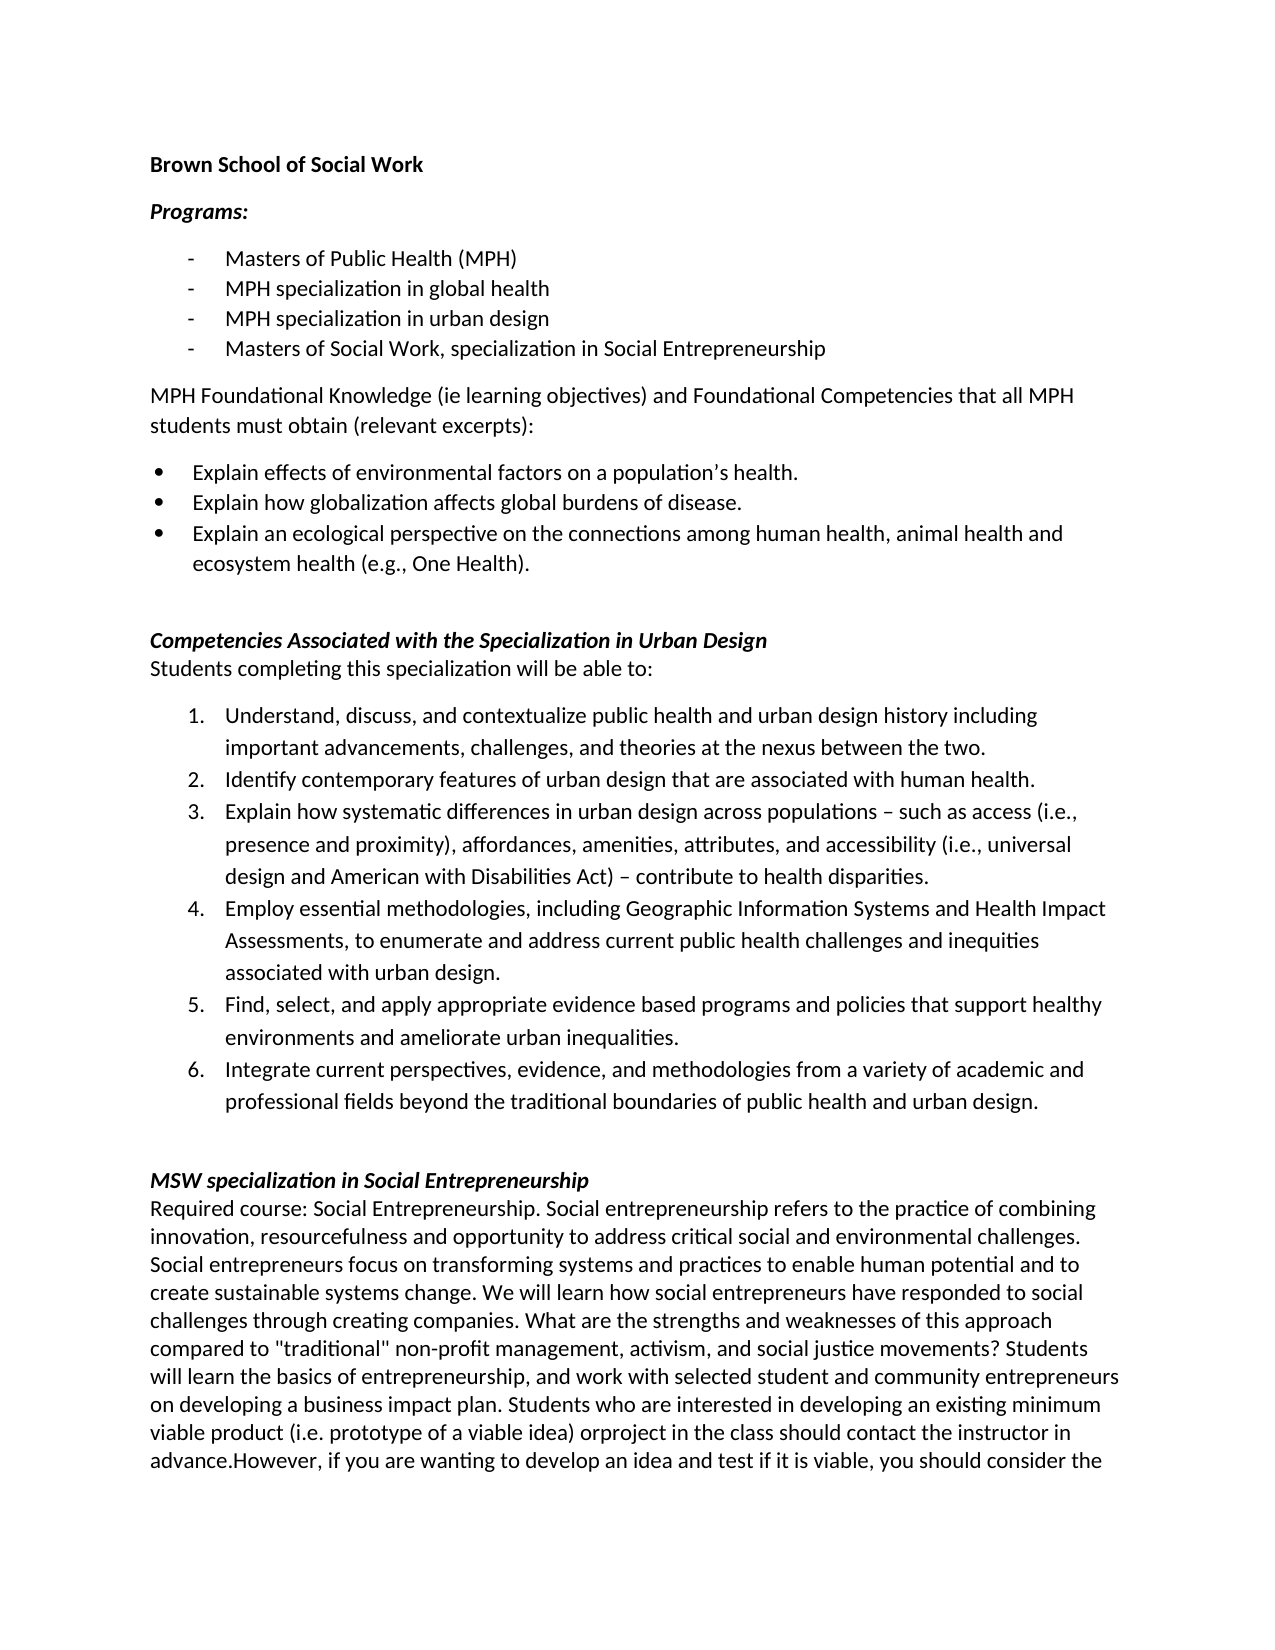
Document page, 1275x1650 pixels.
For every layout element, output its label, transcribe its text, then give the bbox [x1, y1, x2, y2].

text Competencies Associated with the Specialization in Urban Design [150, 626, 1125, 654]
list MPH specialization in global health [187, 274, 1125, 302]
list Masters of Social Work, specialization in Social Entrepreneurship [187, 334, 1125, 362]
list Understand, discuss, and contextualize public health and urban design history including important advancements, challenges, and theories at the nexus between the two. [187, 701, 1125, 761]
list Masters of Public Health (MPH) [187, 244, 1125, 272]
text Students completing this specialization will be able to: [150, 654, 1125, 682]
text MPH Foundational Knowledge (ie learning objectives) and Foundational Competencies that all MPH students must obtain (relevant excerpts): [150, 381, 1125, 439]
list Find, select, and apply appropriate evidence based programs and policies that support healthy environments and ameliorate urban inequalities. [187, 991, 1125, 1051]
list Explain how systematic differences in urban design across populations – such as access (i.e., presence and proximity), affordances, amenities, attributes, and accessibility (i.e., universal design and American with Disabilities Act) – contribute to health disparities. [187, 797, 1125, 890]
list Identify contemporary features of urban design that are associated with human health. [187, 765, 1125, 793]
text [150, 1194, 1125, 1474]
list Explain how globalization affects global burdens of disease. [155, 488, 1125, 517]
text MSW specialization in Social Entrepreneurship [150, 1166, 1125, 1194]
list Employ essential methodologies, including Geographic Information Systems and Health Impact Assessments, to enumerate and address current public health challenges and inequities associated with urban design. [187, 894, 1125, 986]
text Brown School of Social Work [150, 150, 1125, 178]
text Programs: [150, 197, 1125, 225]
list Explain an ecological perspective on the connections among human health, animal health and ecosystem health (e.g., One Health). [155, 519, 1125, 577]
list MPH specialization in urban design [187, 304, 1125, 332]
list Integrate current perspectives, evidence, and methodologies from a variety of academic and professional fields beyond the traditional boundaries of public health and urban design. [187, 1055, 1125, 1115]
list Explain effects of environmental factors on a population’s health. [155, 458, 1125, 486]
